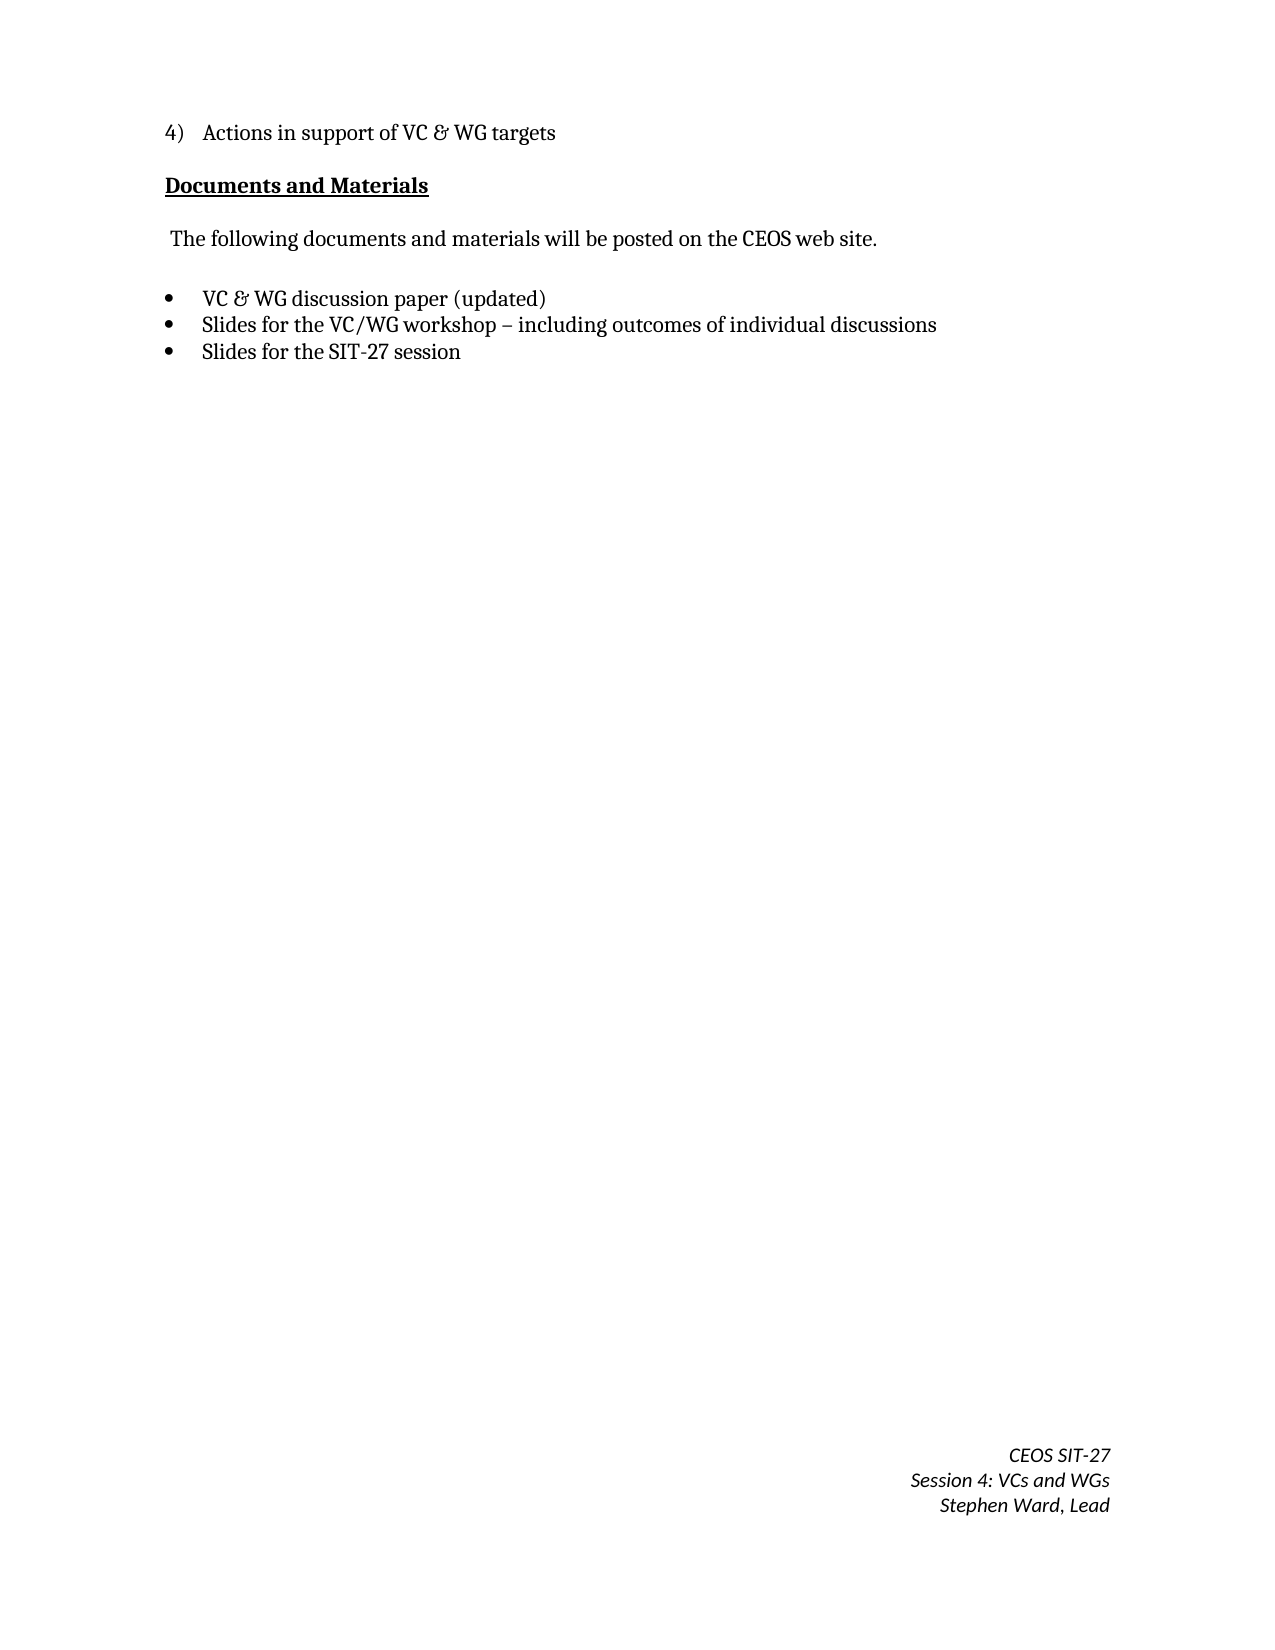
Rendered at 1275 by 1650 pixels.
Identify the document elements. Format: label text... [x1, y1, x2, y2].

list Slides for the VC/WG workshop – including outcomes of individual discussions [165, 312, 1110, 338]
list VC & WG discussion paper (updated) [165, 286, 1110, 312]
list Slides for the SIT-27 session [165, 338, 1110, 365]
text The following documents and materials will be posted on the CEOS web site. [165, 225, 1110, 252]
text Documents and Materials [165, 173, 1110, 199]
list Actions in support of VC & WG targets [165, 120, 1110, 146]
